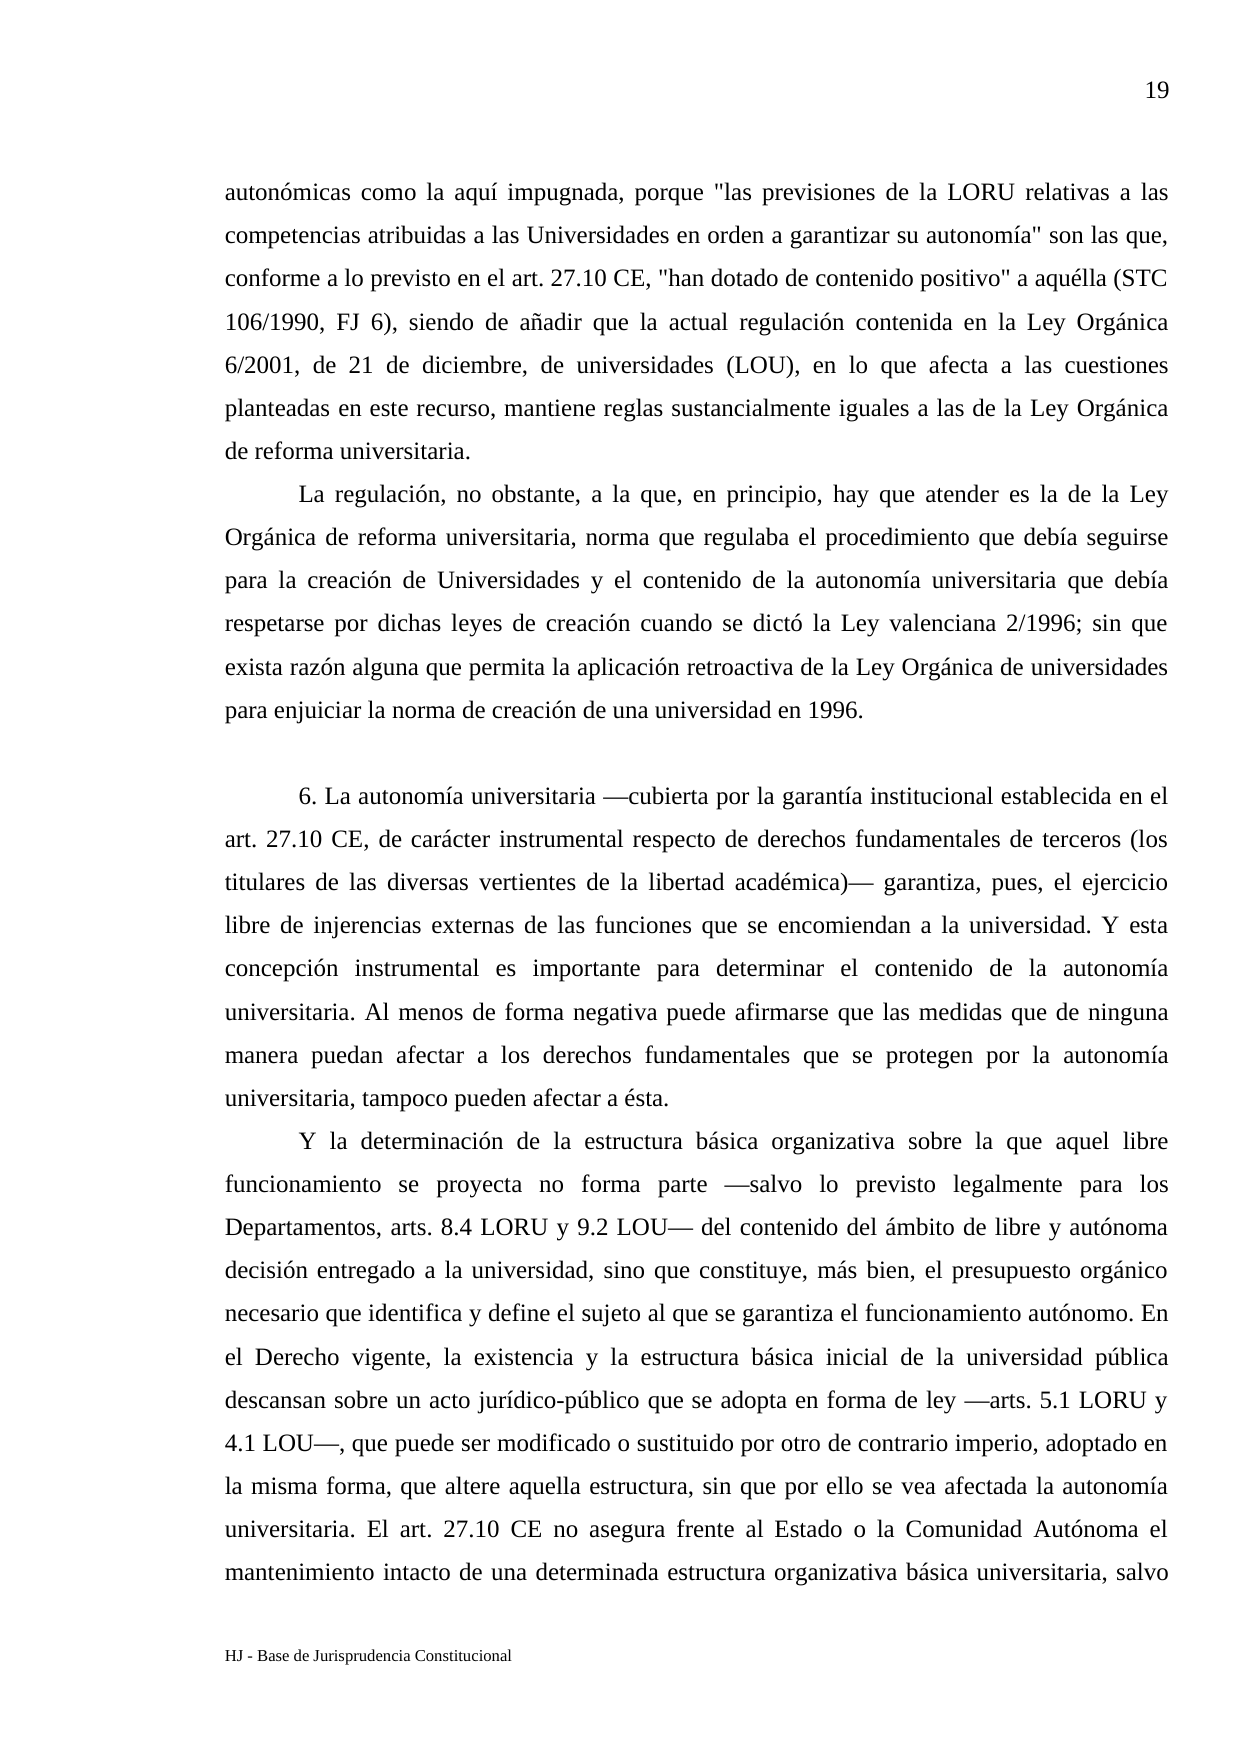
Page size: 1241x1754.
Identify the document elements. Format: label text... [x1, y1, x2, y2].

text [224, 177, 1169, 465]
text 6. La autonomía universitaria —cubierta por la garantía institucional establecida en el art. 27.10 CE, de carácter instrumental respecto de derechos fundamentales de terceros (los titulares de las diversas vertientes de la libertad académica)— garantiza, pues, el ejercicio libre de injerencias externas de las funciones que se encomiendan a la universidad. Y esta concepción instrumental es importante para determinar el contenido de la autonomía universitaria. Al menos de forma negativa puede afirmarse que las medidas que de ninguna manera puedan afectar a los derechos fundamentales que se protegen por la autonomía universitaria, tampoco pueden afectar a ésta. [224, 781, 1169, 1112]
text La regulación, no obstante, a la que, en principio, hay que atender es la de la Ley Orgánica de reforma universitaria, norma que regulaba el procedimiento que debía seguirse para la creación de Universidades y el contenido de la autonomía universitaria que debía respetarse por dichas leyes de creación cuando se dictó la Ley valenciana 2/1996; sin que exista razón alguna que permita la aplicación retroactiva de la Ley Orgánica de universidades para enjuiciar la norma de creación de una universidad en 1996. [224, 479, 1169, 723]
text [224, 1126, 1169, 1586]
